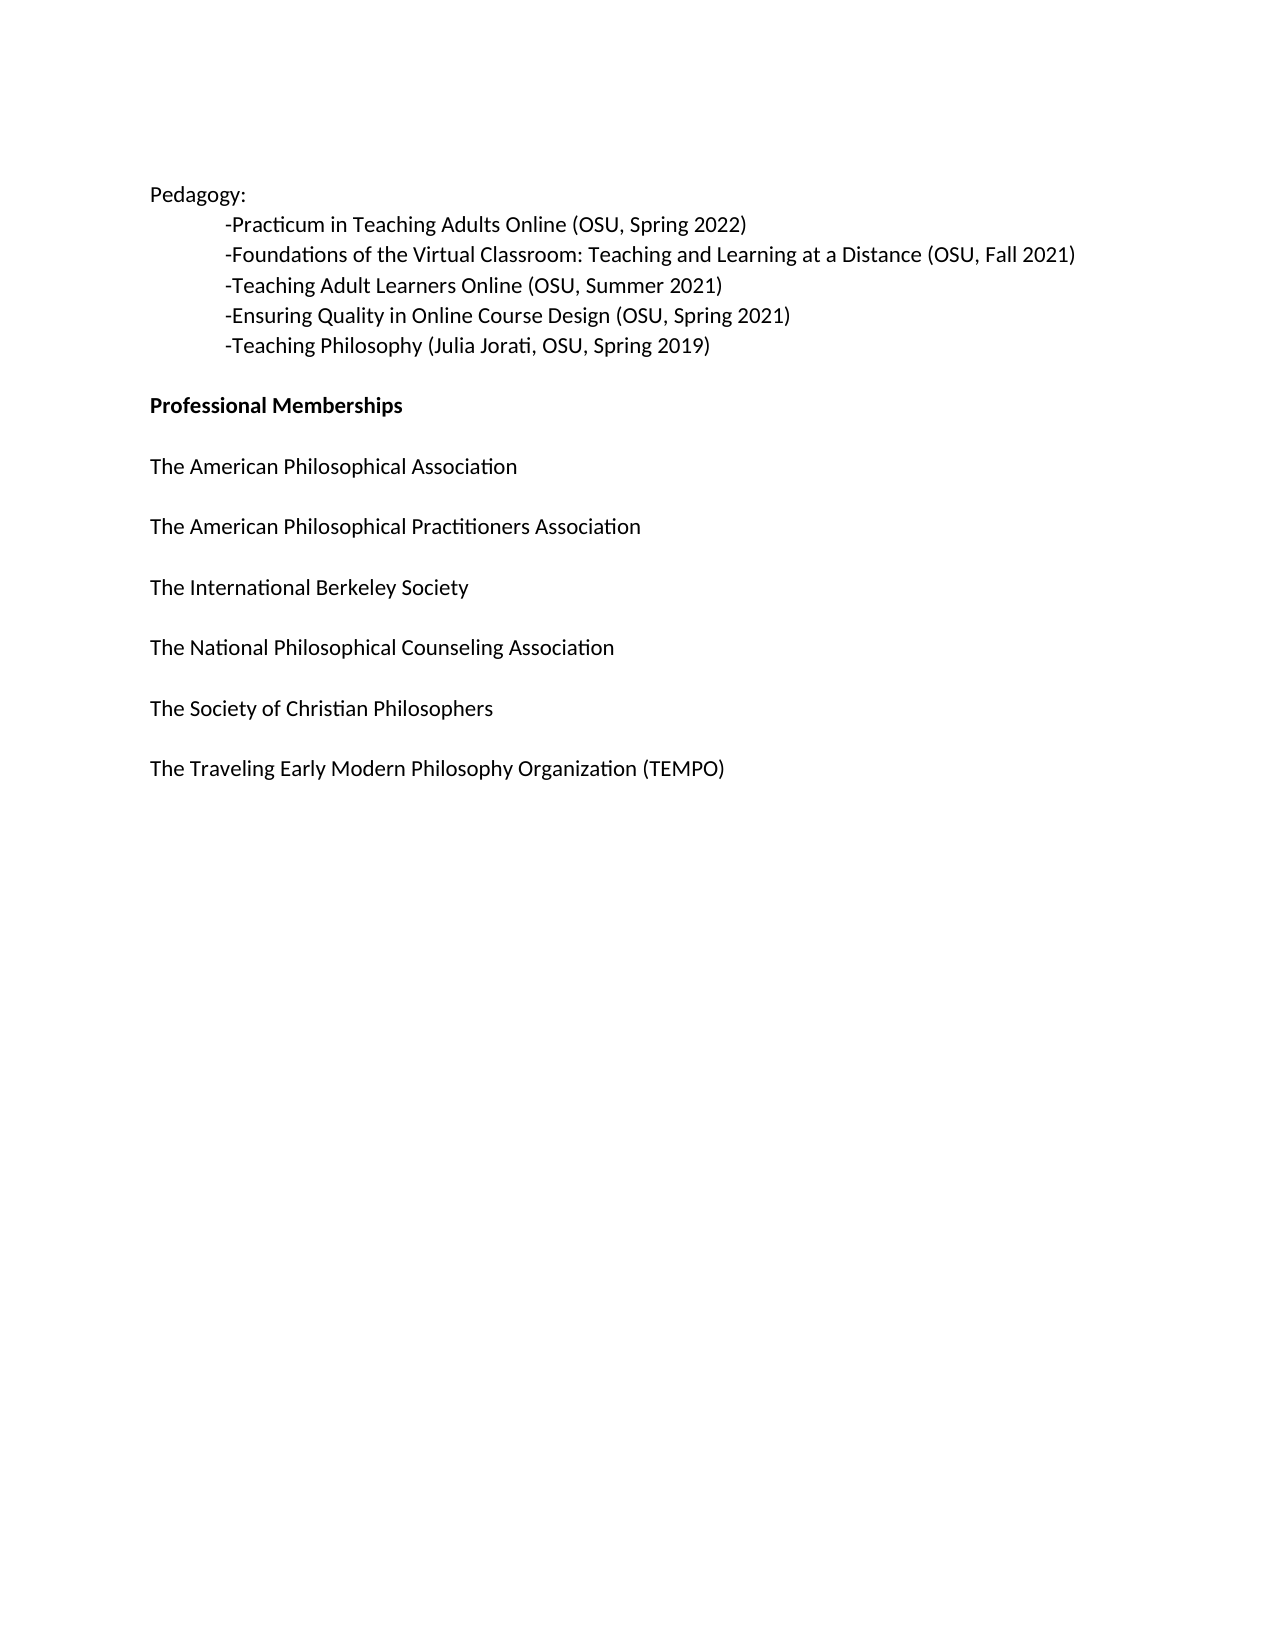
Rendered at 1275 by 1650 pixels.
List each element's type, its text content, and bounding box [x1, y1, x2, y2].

text The Society of Christian Philosophers [150, 694, 1125, 722]
text The Traveling Early Modern Philosophy Organization (TEMPO) [150, 754, 1125, 782]
text -Practicum in Teaching Adults Online (OSU, Spring 2022) [150, 210, 1125, 238]
text The American Philosophical Practitioners Association [150, 512, 1125, 541]
text Professional Memberships [150, 392, 1125, 420]
text The International Berkeley Society [150, 573, 1125, 601]
text -Ensuring Quality in Online Course Design (OSU, Spring 2021) [150, 301, 1125, 329]
text -Teaching Adult Learners Online (OSU, Summer 2021) [150, 271, 1125, 299]
text Pedagogy: [150, 180, 1125, 208]
text The American Philosophical Association [150, 452, 1125, 480]
text -Foundations of the Virtual Classroom: Teaching and Learning at a Distance (OSU, Fall 2021) [150, 241, 1125, 269]
text -Teaching Philosophy (Julia Jorati, OSU, Spring 2019) [150, 331, 1125, 359]
text The National Philosophical Counseling Association [150, 633, 1125, 661]
